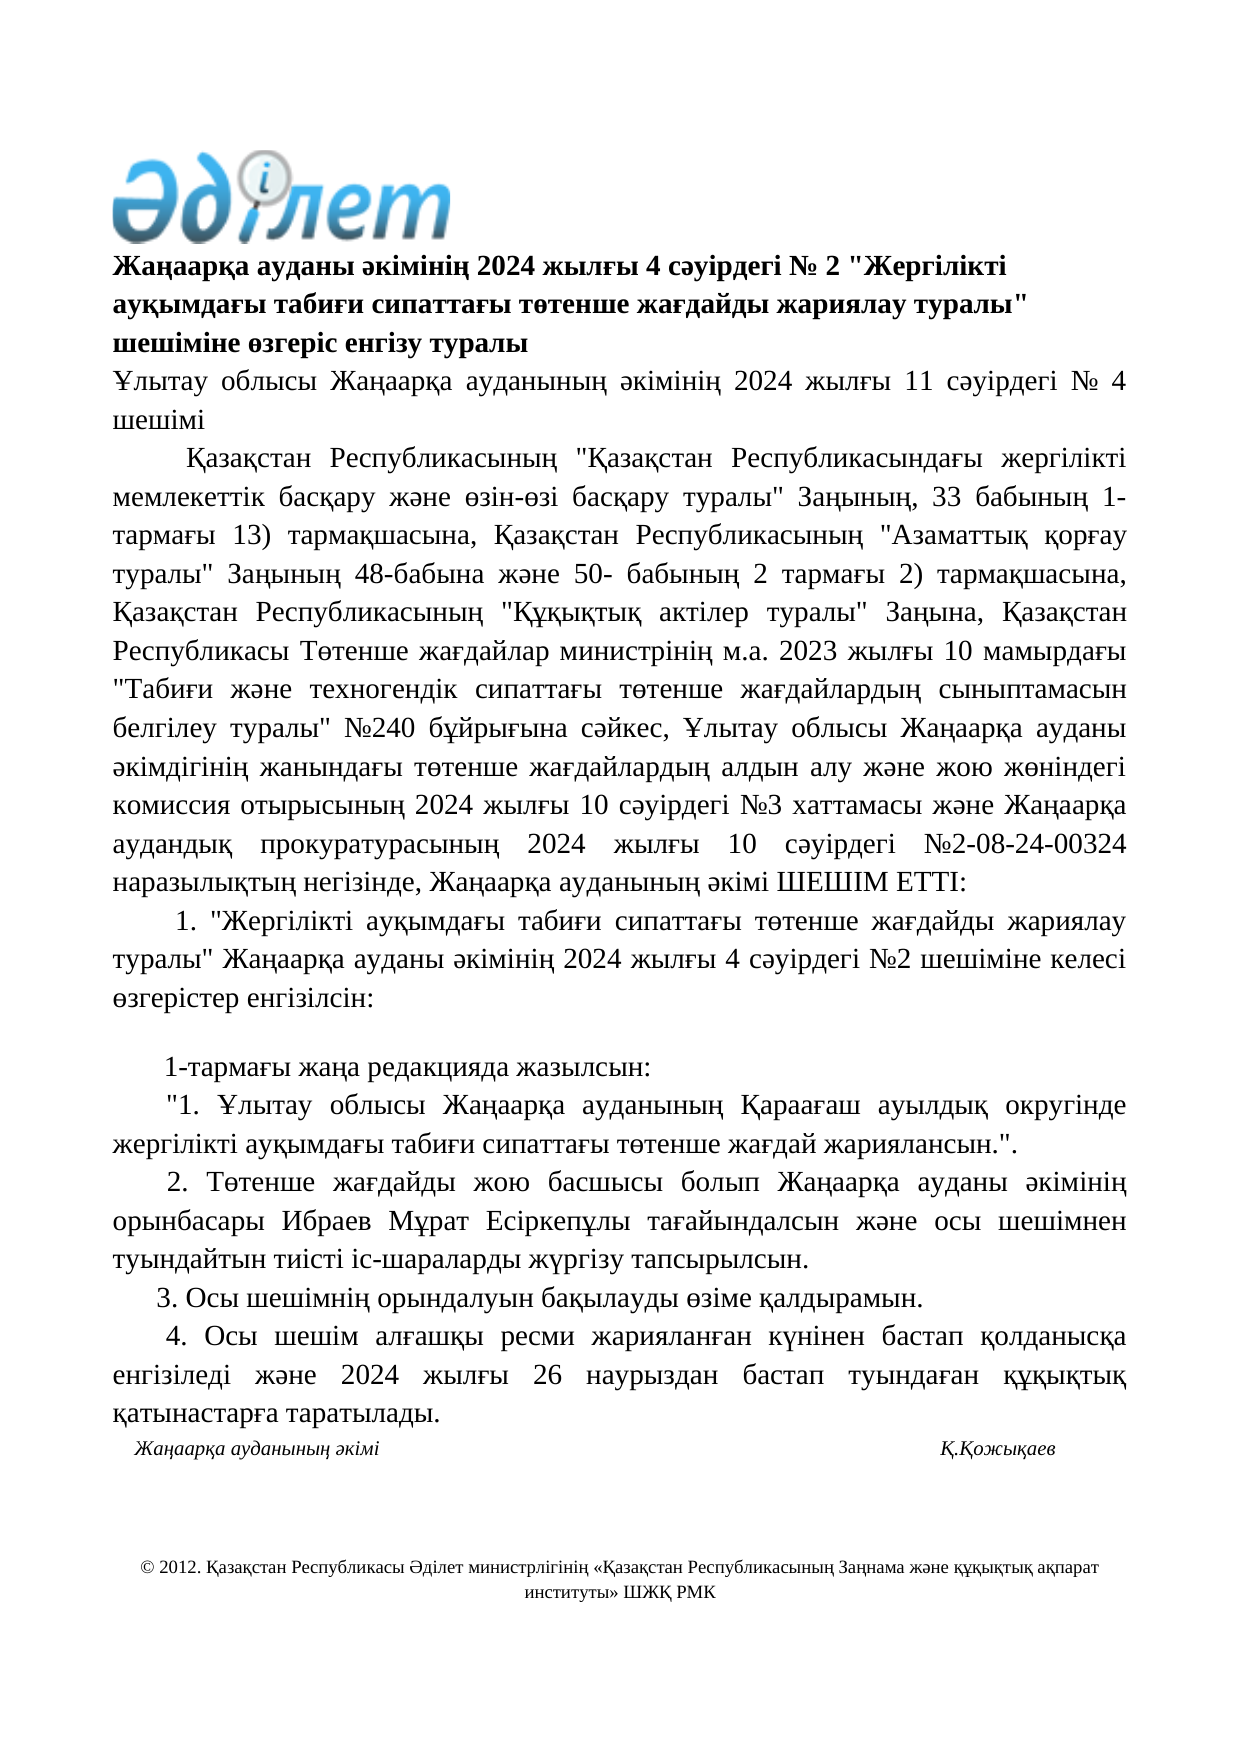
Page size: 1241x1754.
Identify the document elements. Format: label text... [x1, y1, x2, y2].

text 3. Осы шешімнің орындалуын бақылауды өзіме қалдырамын. [112, 1280, 1128, 1313]
text 2. Төтенше жағдайды жою басшысы болып Жаңаарқа ауданы әкімінің орынбасары Ибраев Мұрат Есіркепұлы тағайындалсын және осы шешімнен туындайтын тиісті іс-шараларды жүргізу тапсырылсын. [112, 1164, 1128, 1275]
text 1-тармағы жаңа редакцияда жазылсын: [112, 1049, 1128, 1082]
text © 2012. Қазақстан Республикасы Әділет министрлігінің «Қазақстан Республикасының Заңнама және құқықтық ақпарат институты» ШЖҚ РМК [112, 1556, 1128, 1602]
text 4. Осы шешім алғашқы ресми жарияланған күнінен бастап қолданысқа енгізіледі және 2024 жылғы 26 наурыздан бастап туындаған құқықтық қатынастарға таратылады. [112, 1318, 1128, 1429]
text Ұлытау облысы Жаңаарқа ауданының әкімінің 2024 жылғы 11 сәуірдегі № 4 шешімі [112, 363, 1128, 435]
text 1. "Жергілікті ауқымдағы табиғи сипаттағы төтенше жағдайды жариялау туралы" Жаңаарқа ауданы әкімінің 2024 жылғы 4 сәуірдегі №2 шешіміне келесі өзгерістер енгізілсін: [112, 903, 1128, 1013]
text Жаңаарқа ауданы әкімінің 2024 жылғы 4 сәуірдегі № 2 "Жергілікті ауқымдағы табиғи сипаттағы төтенше жағдайды жариялау туралы" шешіміне өзгеріс енгізу туралы [112, 248, 1128, 358]
picture [112, 150, 451, 244]
table_header Қ.Қожықаев [939, 1434, 1240, 1465]
text Қазақстан Республикасының "Қазақстан Республикасындағы жергілікті мемлекеттік басқару және өзін-өзі басқару туралы" Заңының, 33 бабының 1-тармағы 13) тармақшасына, Қазақстан Республикасының "Азаматтық қорғау туралы" Заңының 48-бабына және 50- бабының 2 тармағы 2) тармақшасына, Қазақстан Республикасының "Құқықтық актілер туралы" Заңына, Қазақстан Республикасы Төтенше жағдайлар министрінің м.а. 2023 жылғы 10 мамырдағы "Табиғи және техногендік сипаттағы төтенше жағдайлардың сыныптамасын белгілеу туралы" №240 бұйрығына сәйкес, Ұлытау облысы Жаңаарқа ауданы әкімдігінің жанындағы төтенше жағдайлардың алдын алу және жою жөніндегі комиссия отырысының 2024 жылғы 10 сәуірдегі №3 хаттамасы және Жаңаарқа аудандық прокуратурасының 2024 жылғы 10 сәуірдегі №2-08-24-00324 наразылықтың негізінде, Жаңаарқа ауданының әкімі ШЕШІМ ЕТТІ: [112, 440, 1128, 898]
text "1. Ұлытау облысы Жаңаарқа ауданының Қараағаш ауылдық округінде жергілікті ауқымдағы табиғи сипаттағы төтенше жағдай жариялансын.". [112, 1087, 1128, 1159]
table_header Жаңаарқа ауданының әкімі [101, 1434, 939, 1465]
